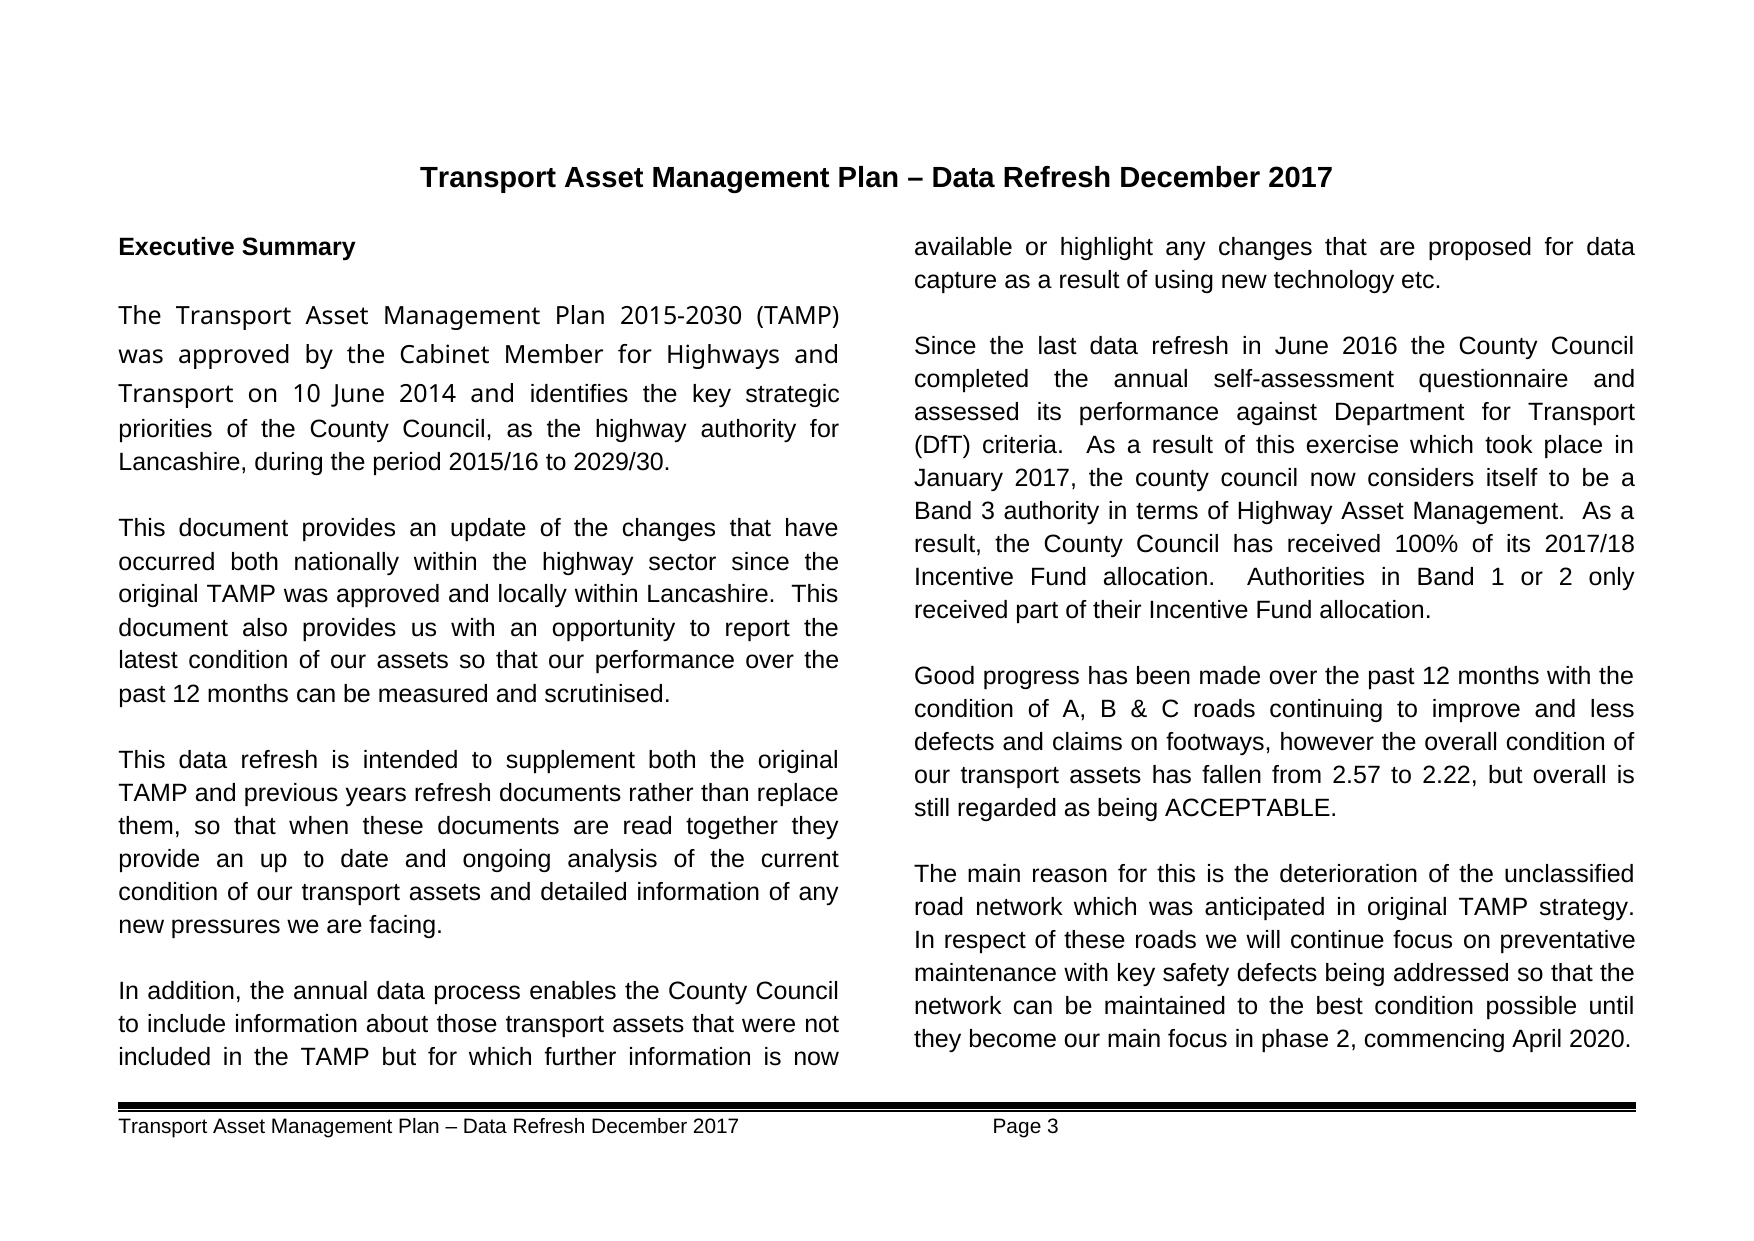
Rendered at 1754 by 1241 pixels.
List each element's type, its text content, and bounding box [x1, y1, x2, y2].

text In addition, the annual data process enables the County Council to include information about those transport assets that were not included in the TAMP but for which further information is now available or highlight any changes that are proposed for data capture as a result of using new technology etc. [914, 232, 1636, 293]
text This document provides an update of the changes that have occurred both nationally within the highway sector since the original TAMP was approved and locally within Lancashire. This document also provides us with an opportunity to report the latest condition of our assets so that our performance over the past 12 months can be measured and scrutinised. [118, 513, 840, 707]
text In addition, the annual data process enables the County Council to include information about those transport assets that were not included in the TAMP but for which further information is now available or highlight any changes that are proposed for data capture as a result of using new technology etc. [118, 976, 840, 1071]
text Since the last data refresh in June 2016 the County Council completed the annual self-assessment questionnaire and assessed its performance against Department for Transport (DfT) criteria. As a result of this exercise which took place in January 2017, the county council now considers itself to be a Band 3 authority in terms of Highway Asset Management. As a result, the County Council has received 100% of its 2017/18 Incentive Fund allocation. Authorities in Band 1 or 2 only received part of their Incentive Fund allocation. [914, 331, 1636, 624]
text Executive Summary [118, 232, 840, 260]
text This data refresh is intended to supplement both the original TAMP and previous years refresh documents rather than replace them, so that when these documents are read together they provide an up to date and ongoing analysis of the current condition of our transport assets and detailed information of any new pressures we are facing. [118, 744, 840, 938]
text Transport Asset Management Plan – Data Refresh December 2017 [118, 160, 1636, 194]
text The main reason for this is the deterioration of the unclassified road network which was anticipated in original TAMP strategy. In respect of these roads we will continue focus on preventative maintenance with key safety defects being addressed so that the network can be maintained to the best condition possible until they become our main focus in phase 2, commencing April 2020. [914, 859, 1636, 1053]
text The Transport Asset Management Plan 2015-2030 (TAMP) was approved by the Cabinet Member for Highways and Transport on 10 June 2014 and identifies the key strategic priorities of the County Council, as the highway authority for Lancashire, during the period 2015/16 to 2029/30. [118, 298, 840, 476]
text Good progress has been made over the past 12 months with the condition of A, B & C roads continuing to improve and less defects and claims on footways, however the overall condition of our transport assets has fallen from 2.57 to 2.22, but overall is still regarded as being ACCEPTABLE. [914, 661, 1636, 822]
